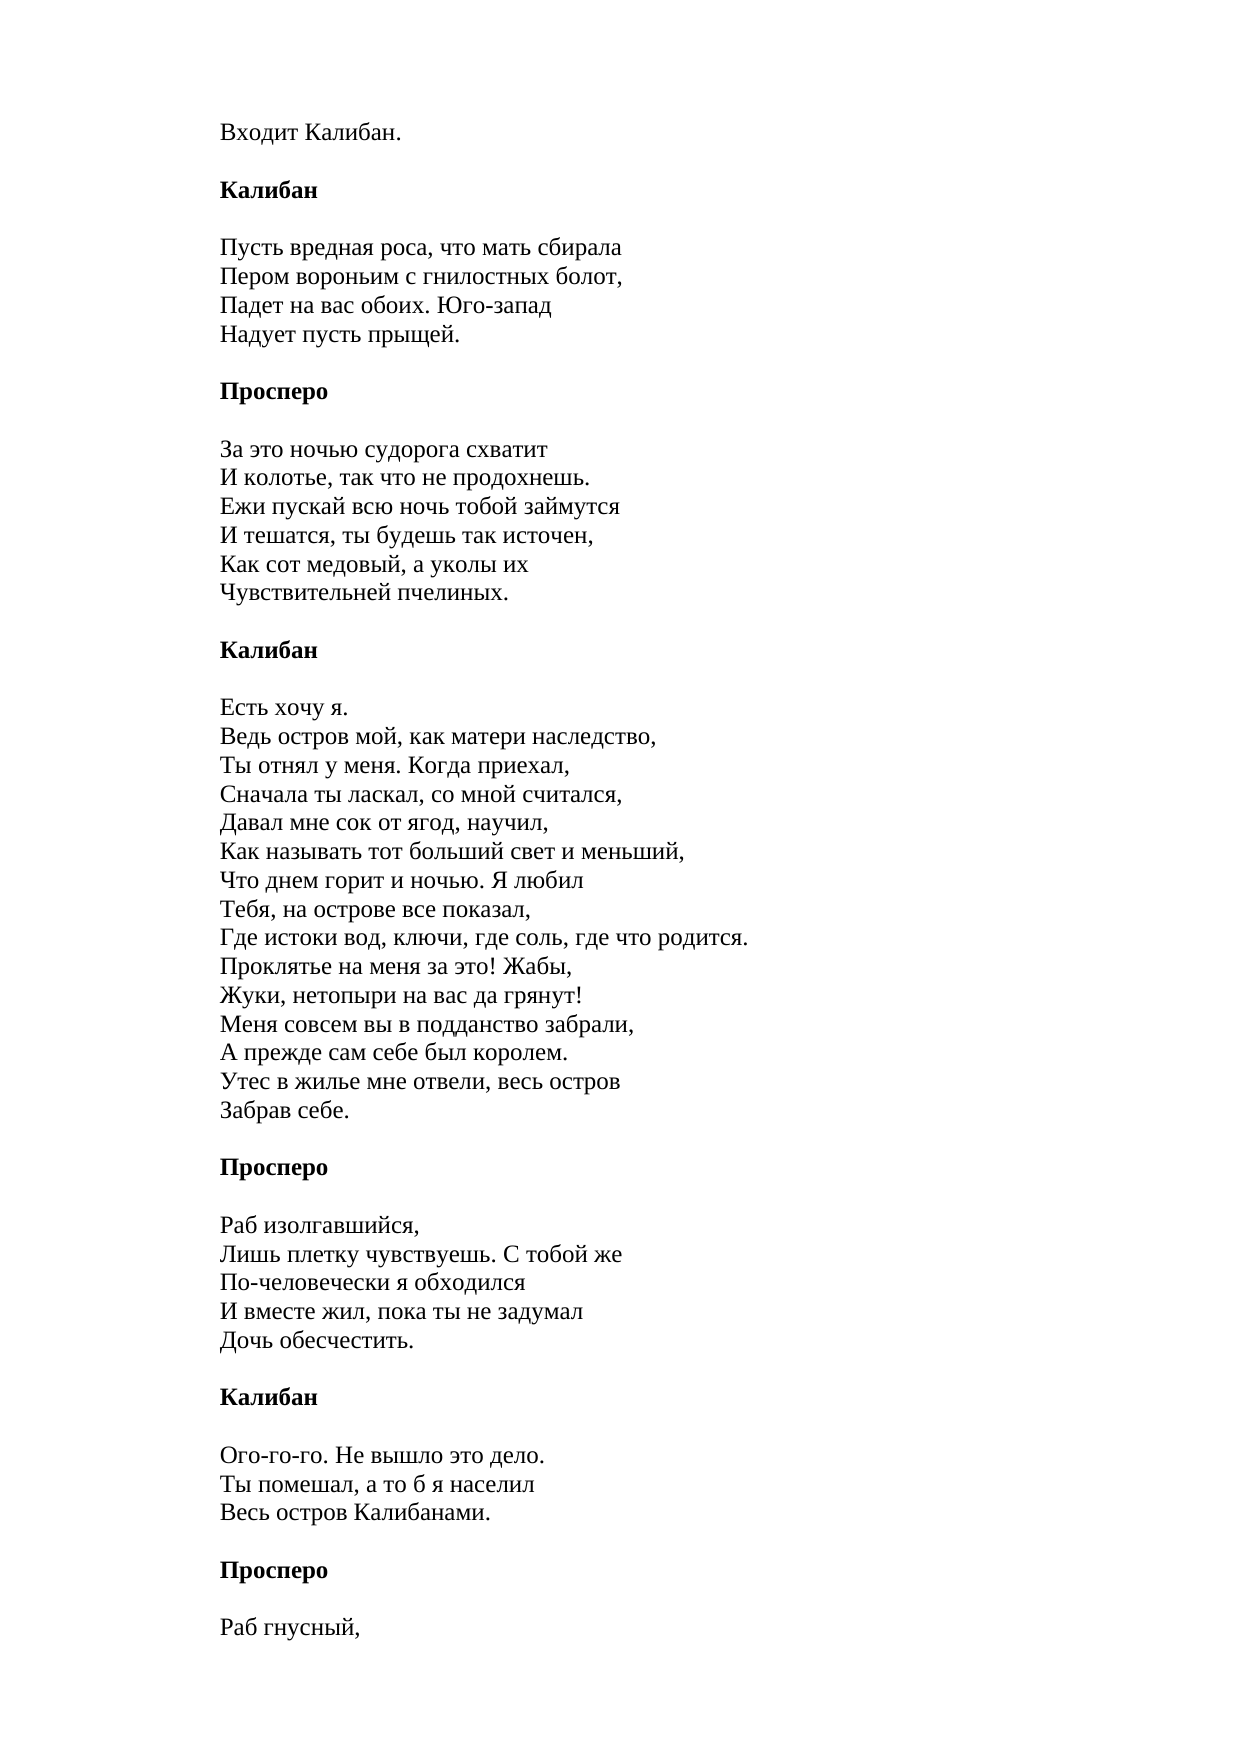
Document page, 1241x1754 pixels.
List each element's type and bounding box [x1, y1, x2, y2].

text [219, 89, 1152, 1641]
